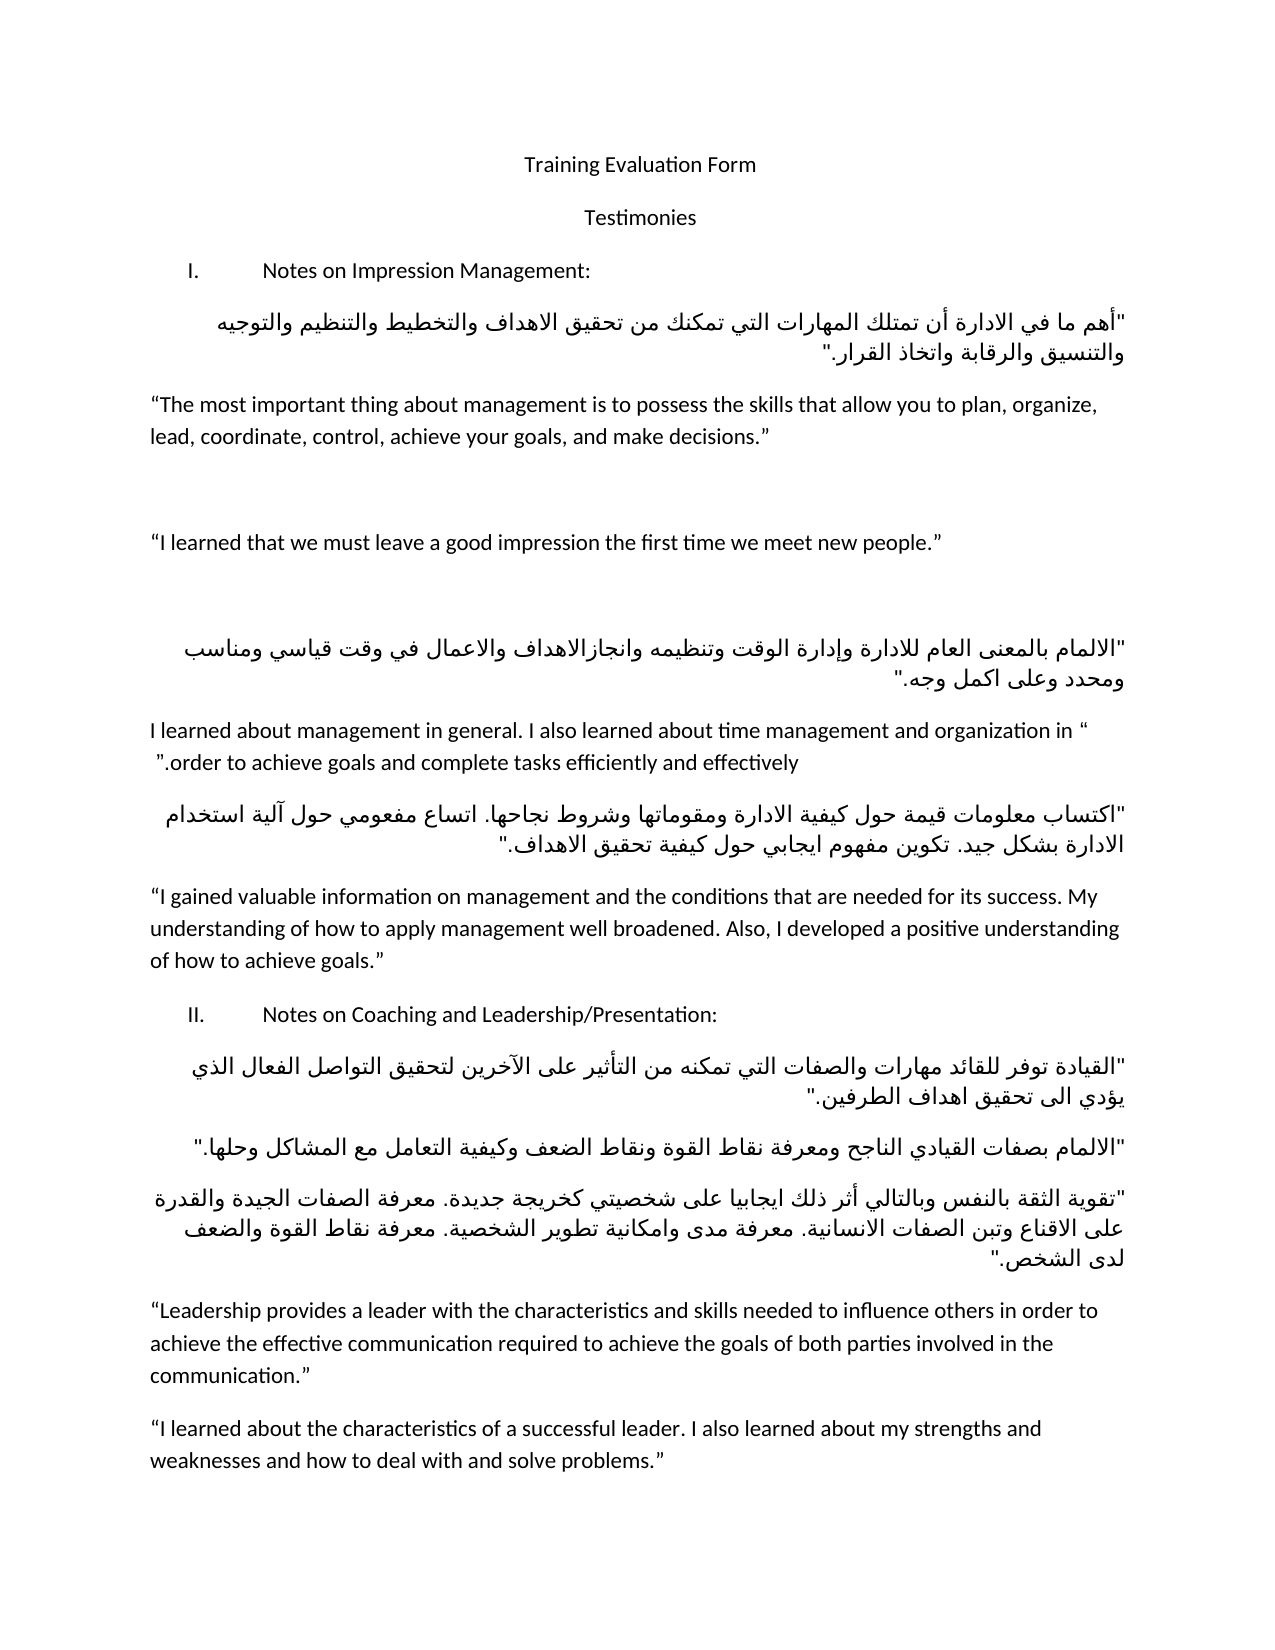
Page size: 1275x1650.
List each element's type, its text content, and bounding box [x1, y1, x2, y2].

text Testimonies [150, 203, 1125, 231]
text "تقوية الثقة بالنفس وبالتالي أثر ذلك ايجابيا على شخصيتي كخريجة جديدة. معرفة الصفات الجيدة والقدرة على الاقناع وتبن الصفات الانسانية. معرفة مدى وامكانية تطوير الشخصية. معرفة نقاط القوة والضعف لدى الشخص." [150, 1185, 1125, 1272]
text "اكتساب معلومات قيمة حول كيفية الادارة ومقوماتها وشروط نجاحها. اتساع مفعومي حول آلية استخدام الادارة بشكل جيد. تكوين مفهوم ايجابي حول كيفية تحقيق الاهداف." [150, 801, 1125, 858]
text “The most important thing about management is to possess the skills that allow you to plan, organize, lead, coordinate, control, achieve your goals, and make decisions.” [150, 390, 1125, 451]
text “I gained valuable information on management and the conditions that are needed for its success. My understanding of how to apply management well broadened. Also, I developed a positive understanding of how to achieve goals.” [150, 882, 1125, 975]
text “Leadership provides a leader with the characteristics and skills needed to influence others in order to achieve the effective communication required to achieve the goals of both parties involved in the communication.” [150, 1296, 1125, 1389]
text “I learned that we must leave a good impression the first time we meet new people.” [150, 528, 1125, 557]
text "أهم ما في الادارة أن تمتلك المهارات التي تمكنك من تحقيق الاهداف والتخطيط والتنظيم والتوجيه والتنسيق والرقابة واتخاذ القرار." [150, 309, 1125, 366]
list Notes on Impression Management: [187, 256, 1125, 284]
text “I learned about management in general. I also learned about time management and organization in order to achieve goals and complete tasks efficiently and effectively.” [150, 716, 1125, 776]
text "الالمام بصفات القيادي الناجح ومعرفة نقاط القوة ونقاط الضعف وكيفية التعامل مع المشاكل وحلها." [150, 1134, 1125, 1160]
text "الالمام بالمعنى العام للادارة وإدارة الوقت وتنظيمه وانجازالاهداف والاعمال في وقت قياسي ومناسب ومحدد وعلى اكمل وجه." [150, 634, 1125, 691]
list Notes on Coaching and Leadership/Presentation: [187, 1000, 1125, 1028]
text “I learned about the characteristics of a successful leader. I also learned about my strengths and weaknesses and how to deal with and solve problems.” [150, 1414, 1125, 1474]
text "القيادة توفر للقائد مهارات والصفات التي تمكنه من التأثير على الآخرين لتحقيق التواصل الفعال الذي يؤدي الى تحقيق اهداف الطرفين." [150, 1053, 1125, 1109]
text Training Evaluation Form [150, 150, 1125, 178]
